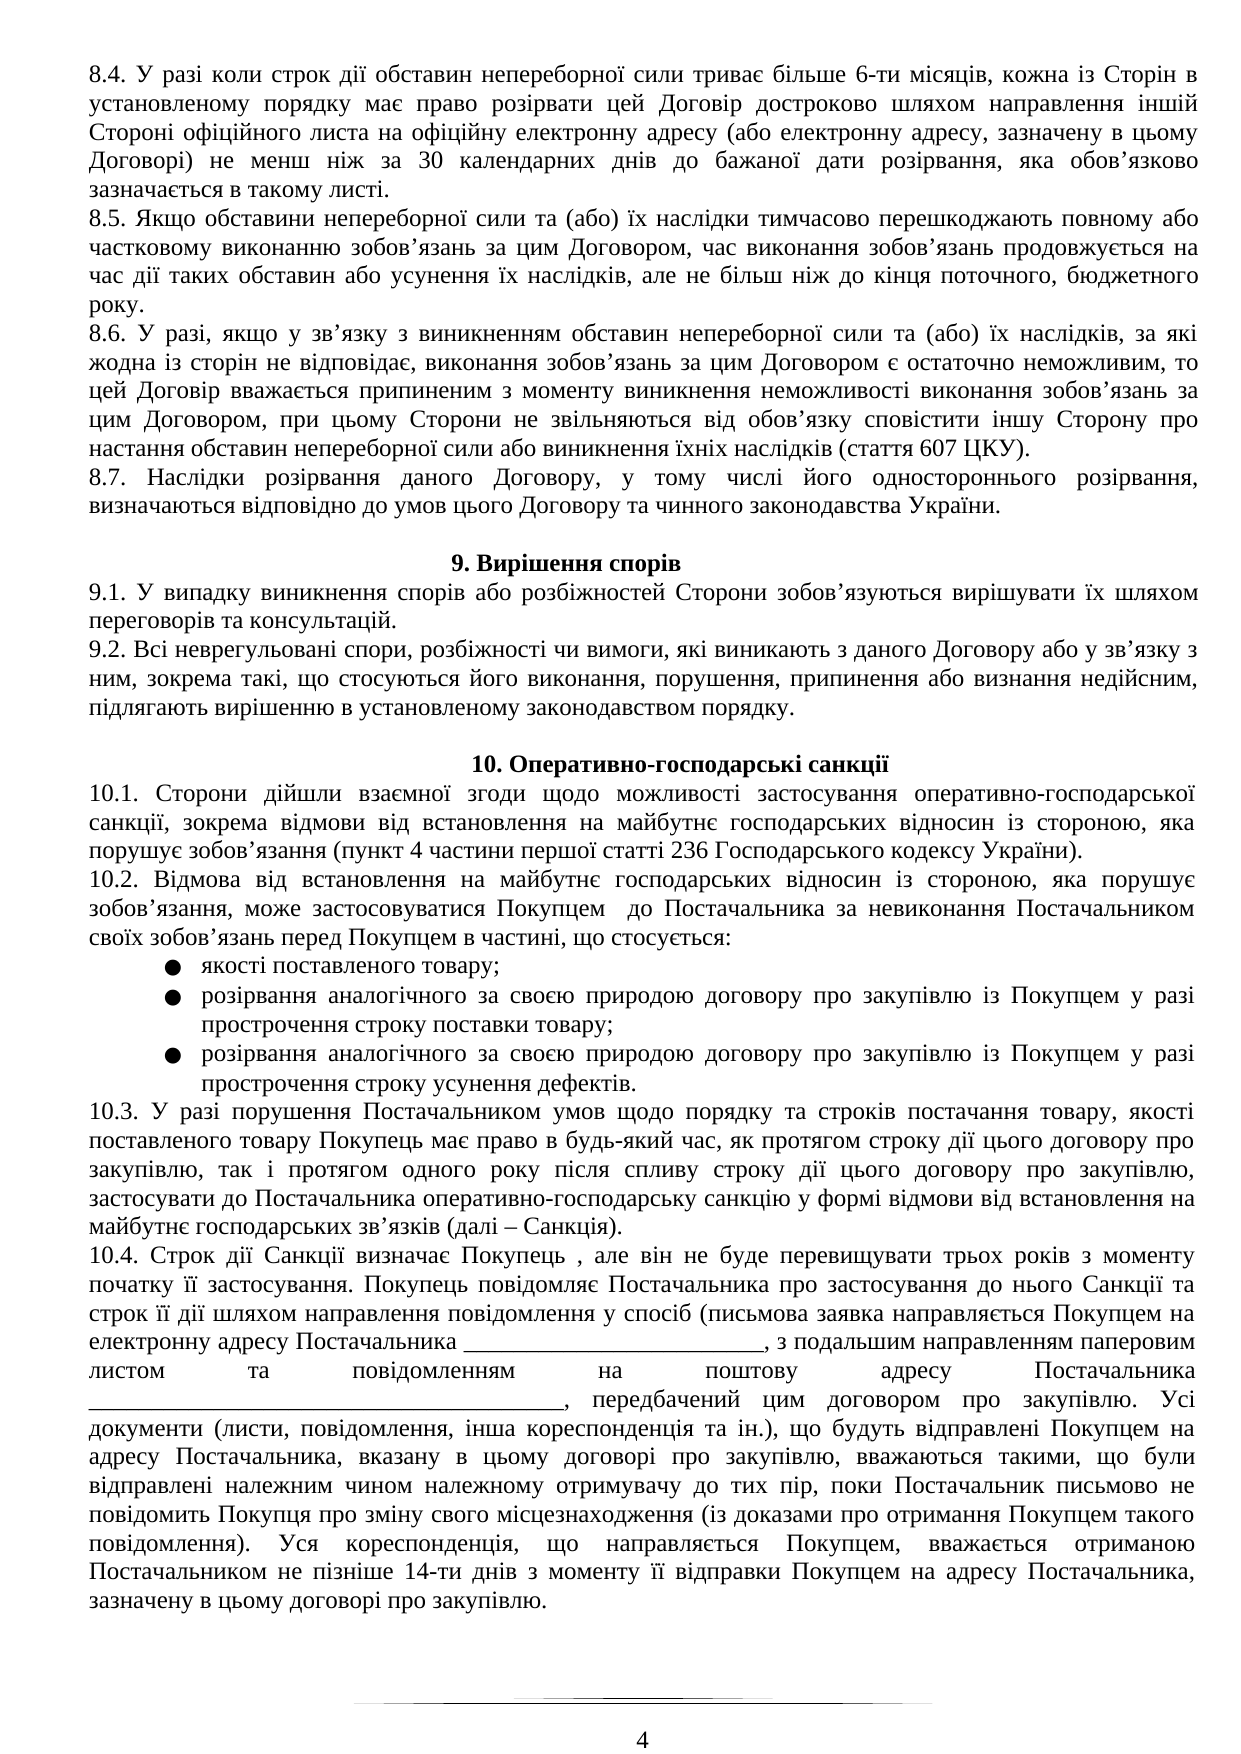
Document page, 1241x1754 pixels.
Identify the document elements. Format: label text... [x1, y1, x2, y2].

text 10.1. Сторони дійшли взаємної згоди щодо можливості застосування оперативно-господарської санкції, зокрема відмови від встановлення на майбутнє господарських відносин із стороною, яка порушує зобов’язання (пункт 4 частини першої статті 236 Господарського кодексу України). [89, 778, 1196, 864]
text 8.5. Якщо обставини непереборної сили та (або) їх наслідки тимчасово перешкоджають повному або частковому виконанню зобов’язань за цим Договором, час виконання зобов’язань продовжується на час дії таких обставин або усунення їх наслідків, але не більш ніж до кінця поточного, бюджетного року. [89, 203, 1199, 318]
text 9.2. Всі неврегульовані спори, розбіжності чи вимоги, які виникають з даного Договору або у зв’язку з ним, зокрема такі, що стосуються його виконання, порушення, припинення або визнання недійсним, підлягають вирішенню в установленому законодавством порядку. [89, 634, 1200, 720]
text 8.7. Наслідки розірвання даного Договору, у тому числі його одностороннього розірвання, визначаються відповідно до умов цього Договору та чинного законодавства України. [89, 462, 1199, 519]
text 10.3. У разі порушення Постачальником умов щодо порядку та строків постачання товару, якості поставленого товару Покупець має право в будь-який час, як протягом строку дії цього договору про закупівлю, так і протягом одного року після спливу строку дії цього договору про закупівлю, застосувати до Постачальника оперативно-господарську санкцію у формі відмови від встановлення на майбутнє господарських зв’язків (далі – Санкція). [89, 1096, 1196, 1240]
text 10. Оперативно-господарські санкції [89, 749, 1196, 778]
text 8.6. У разі, якщо у зв’язку з виникненням обставин непереборної сили та (або) їх наслідків, за які жодна із сторін не відповідає, виконання зобов’язань за цим Договором є остаточно неможливим, то цей Договір вважається припиненим з моменту виникнення неможливості виконання зобов’язань за цим Договором, при цьому Сторони не звільняються від обов’язку сповістити іншу Сторону про настання обставин непереборної сили або виникнення їхніх наслідків (стаття 607 ЦКУ). [89, 318, 1199, 462]
text 9. Вирішення спорів [89, 548, 1200, 577]
text 10.2. Відмова від встановлення на майбутнє господарських відносин із стороною, яка порушує зобов’язання, може застосовуватися Покупцем до Постачальника за невиконання Постачальником своїх зобов’язань перед Покупцем в частині, що стосується: [89, 864, 1196, 950]
text 9.1. У випадку виникнення спорів або розбіжностей Сторони зобов’язуються вирішувати їх шляхом переговорів та консультацій. [89, 577, 1200, 634]
text 10.4. Строк дії Санкції визначає Покупець , але він не буде перевищувати трьох років з моменту початку її застосування. Покупець повідомляє Постачальника про застосування до нього Санкції та строк її дії шляхом направлення повідомлення у спосіб (письмова заявка направляється Покупцем на електронну адресу Постачальника ________________________, з подальшим направленням паперовим листом та повідомленням на поштову адресу Постачальника ______________________________________, передбачений цим договором про закупівлю. Усі документи (листи, повідомлення, інша кореспонденція та ін.), що будуть відправлені Покупцем на адресу Постачальника, вказану в цьому договорі про закупівлю, вважаються такими, що були відправлені належним чином належному отримувачу до тих пір, поки Постачальник письмово не повідомить Покупця про зміну свого місцезнаходження (із доказами про отримання Покупцем такого повідомлення). Уся кореспонденція, що направляється Покупцем, вважається отриманою Постачальником не пізніше 14-ти днів з моменту її відправки Покупцем на адресу Постачальника, зазначену в цьому договорі про закупівлю. [89, 1240, 1196, 1614]
text ● якості поставленого товару; [164, 950, 1196, 980]
text 8.4. У разі коли строк дії обставин непереборної сили триває більше 6-ти місяців, кожна із Сторін в установленому порядку має право розірвати цей Договір достроково шляхом направлення іншій Стороні офіційного листа на офіційну електронну адресу (або електронну адресу, зазначену в цьому Договорі) не менш ніж за 30 календарних днів до бажаної дати розірвання, яка обов’язково зазначається в такому листі. [89, 59, 1199, 203]
text ● розірвання аналогічного за своєю природою договору про закупівлю із Покупцем у разі прострочення строку поставки товару; [164, 980, 1196, 1038]
text ● розірвання аналогічного за своєю природою договору про закупівлю із Покупцем у разі прострочення строку усунення дефектів. [164, 1038, 1196, 1096]
